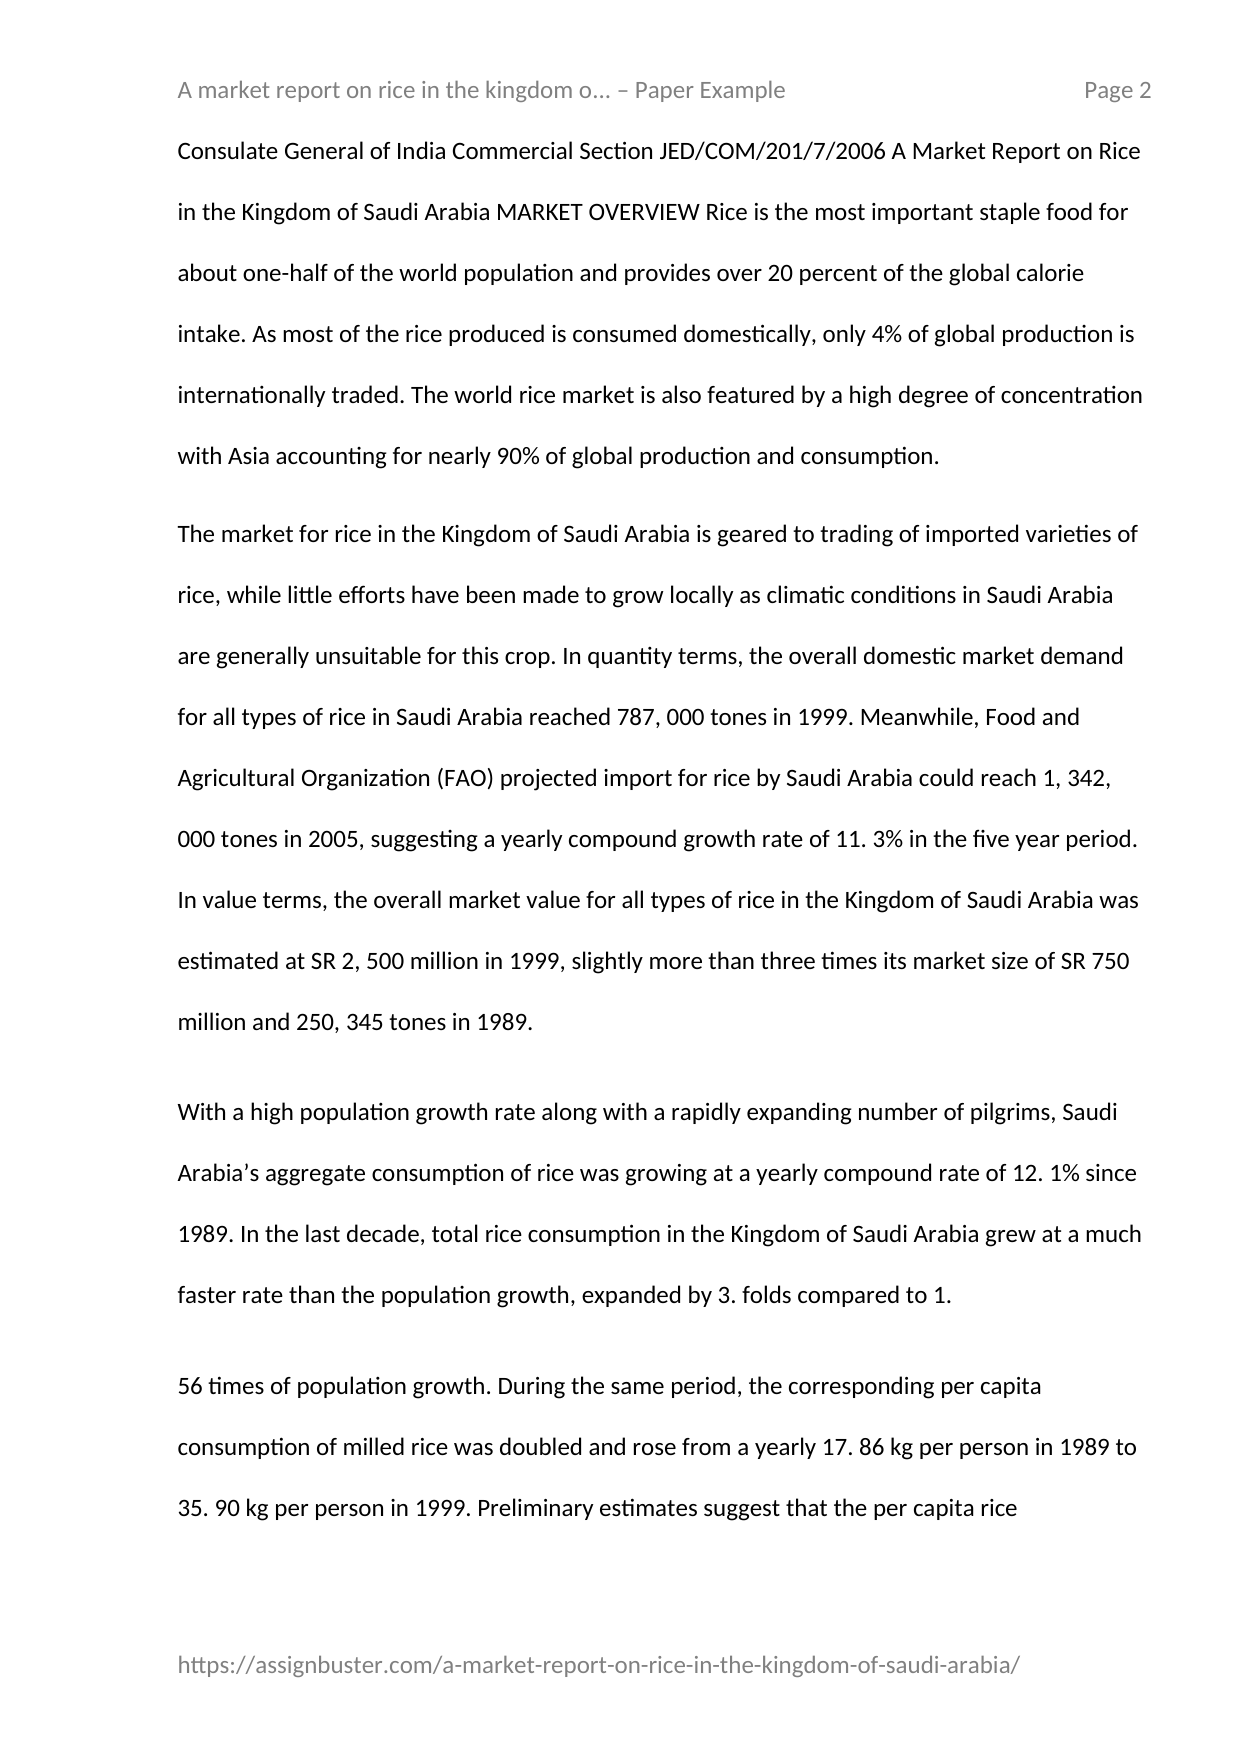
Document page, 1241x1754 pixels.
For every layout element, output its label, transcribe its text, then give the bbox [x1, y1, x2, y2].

text The market for rice in the Kingdom of Saudi Arabia is geared to trading of imported varieties of rice, while little efforts have been made to grow locally as climatic conditions in Saudi Arabia are generally unsuitable for this crop. In quantity terms, the overall domestic market demand for all types of rice in Saudi Arabia reached 787, 000 tones in 1999. Meanwhile, Food and Agricultural Organization (FAO) projected import for rice by Saudi Arabia could reach 1, 342, 000 tones in 2005, suggesting a yearly compound growth rate of 11. 3% in the five year period. In value terms, the overall market value for all types of rice in the Kingdom of Saudi Arabia was estimated at SR 2, 500 million in 1999, slightly more than three times its market size of SR 750 million and 250, 345 tones in 1989. [177, 518, 1152, 1037]
text Consulate General of India Commercial Section JED/COM/201/7/2006 A Market Report on Rice in the Kingdom of Saudi Arabia MARKET OVERVIEW Rice is the most important staple food for about one-half of the world population and provides over 20 percent of the global calorie intake. As most of the rice produced is consumed domestically, only 4% of global production is internationally traded. The world rice market is also featured by a high degree of concentration with Asia accounting for nearly 90% of global production and consumption. [177, 135, 1152, 471]
text With a high population growth rate along with a rapidly expanding number of pilgrims, Saudi Arabia’s aggregate consumption of rice was growing at a yearly compound rate of 12. 1% since 1989. In the last decade, total rice consumption in the Kingdom of Saudi Arabia grew at a much faster rate than the population growth, expanded by 3. folds compared to 1. [177, 1097, 1152, 1310]
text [177, 1370, 1152, 1523]
